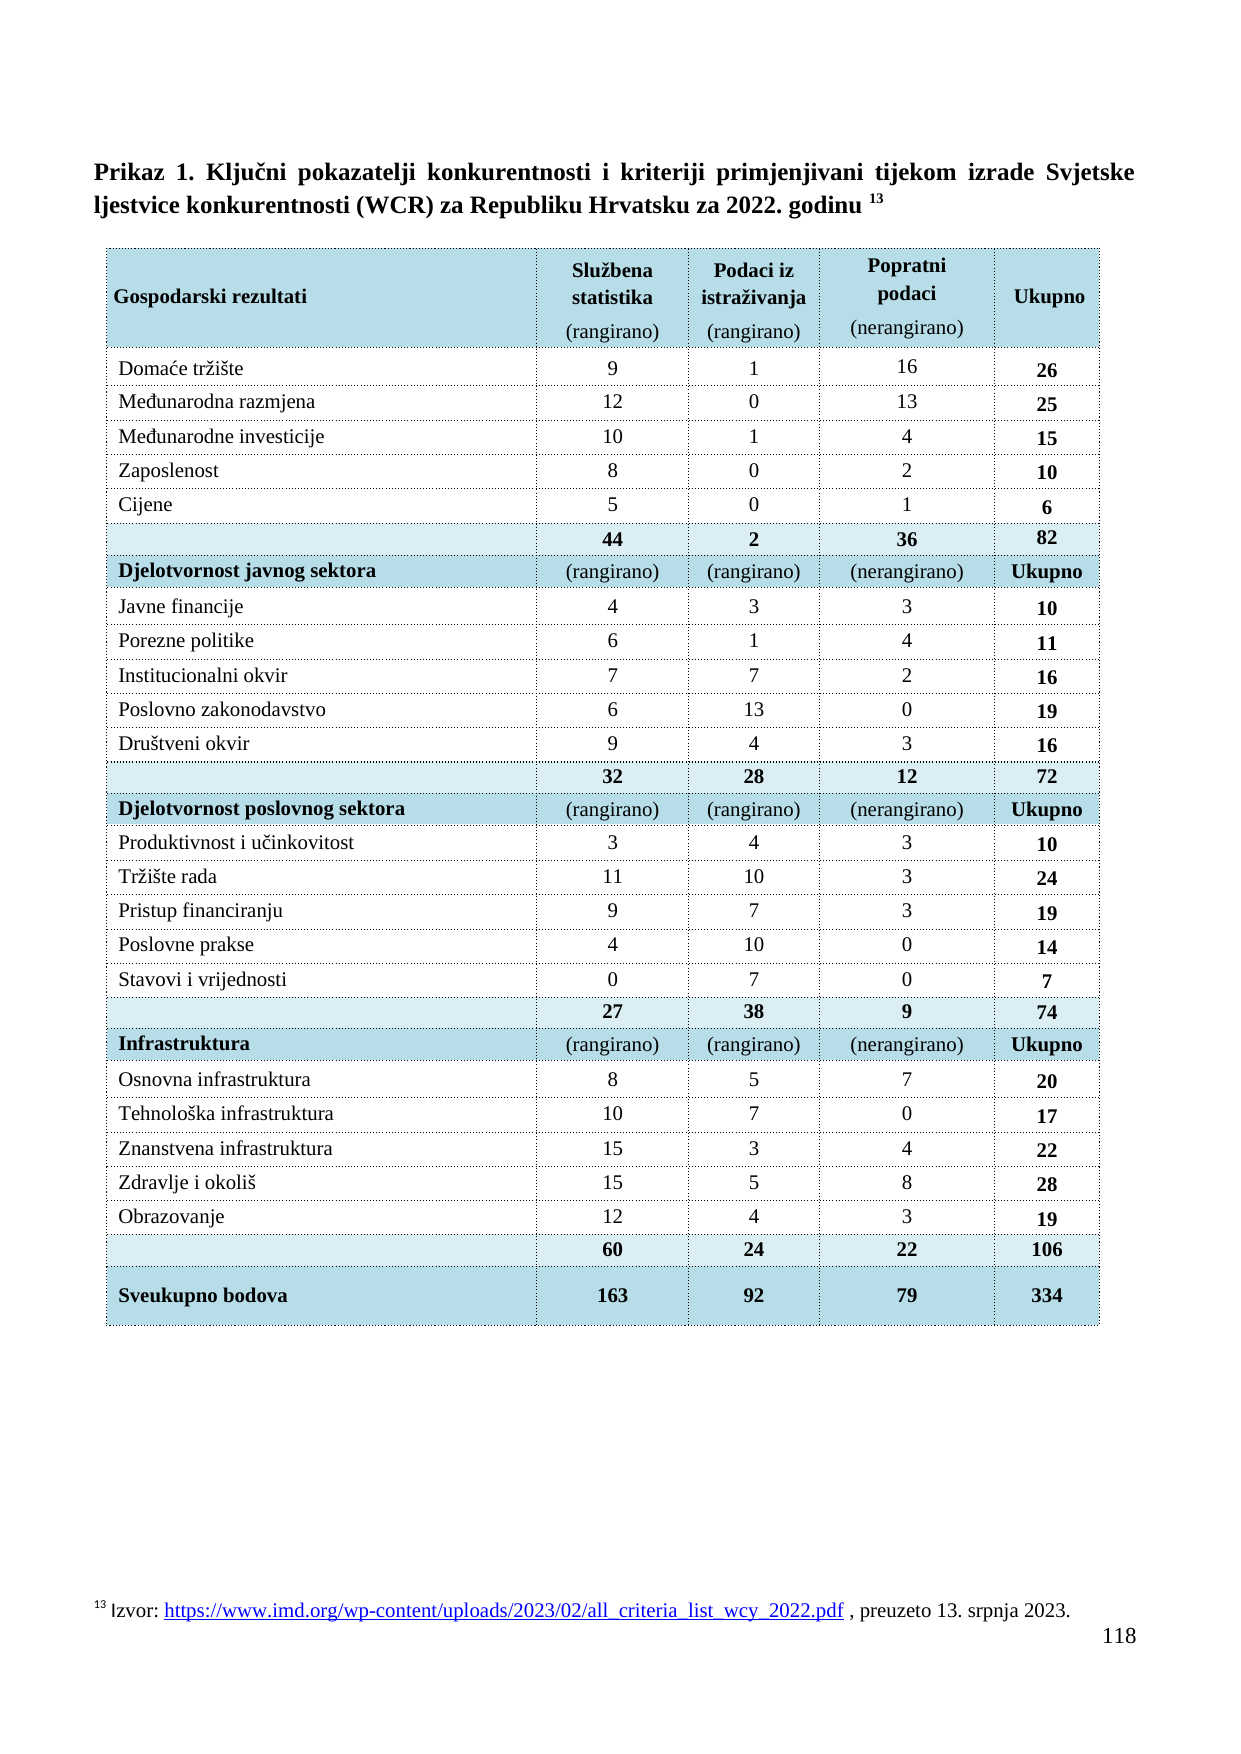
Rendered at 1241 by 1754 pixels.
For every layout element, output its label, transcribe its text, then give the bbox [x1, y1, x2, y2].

table_cell 5 [537, 488, 688, 522]
table_cell Infrastruktura [107, 1028, 537, 1060]
table_cell [107, 997, 537, 1028]
table_cell (nerangirano) [819, 1028, 994, 1060]
table_cell 92 [688, 1266, 819, 1325]
table_cell 3 [819, 894, 994, 928]
table_cell 10 [994, 825, 1099, 860]
table_cell Ukupno [994, 555, 1099, 587]
table_cell 9 [819, 997, 994, 1028]
table_cell 0 [688, 454, 819, 488]
table_cell (rangirano) [688, 555, 819, 587]
table_cell 19 [994, 1200, 1099, 1234]
table_cell 20 [994, 1060, 1099, 1097]
table_cell [107, 761, 537, 793]
table_cell 9 [537, 894, 688, 928]
table_cell 36 [819, 523, 994, 555]
table_cell Pristup financiranju [107, 894, 537, 928]
table_cell 9 [537, 347, 688, 385]
table_cell Sveukupno bodova [107, 1266, 537, 1325]
table_cell 19 [994, 894, 1099, 928]
table_header Popratni podaci (nerangirano) [819, 248, 994, 347]
table_cell 2 [819, 659, 994, 693]
table_cell Obrazovanje [107, 1200, 537, 1234]
table_cell 10 [994, 454, 1099, 488]
table_cell 1 [688, 347, 819, 385]
table_cell Znanstvena infrastruktura [107, 1132, 537, 1166]
table_cell 12 [537, 385, 688, 420]
table_cell 8 [537, 1060, 688, 1097]
table_cell 6 [537, 693, 688, 727]
table_cell 11 [994, 624, 1099, 658]
table_cell 72 [994, 761, 1099, 793]
table_cell Međunarodne investicije [107, 420, 537, 454]
table_cell Poslovne prakse [107, 929, 537, 963]
table_cell (nerangirano) [819, 793, 994, 824]
table_cell 6 [994, 488, 1099, 522]
table_header Ukupno [994, 248, 1099, 347]
table_cell 0 [819, 929, 994, 963]
table_cell Ukupno [994, 1028, 1099, 1060]
table_cell Produktivnost i učinkovitost [107, 825, 537, 860]
table_cell 44 [537, 523, 688, 555]
table_cell 3 [819, 825, 994, 860]
table_cell 3 [688, 587, 819, 624]
table_cell 5 [688, 1060, 819, 1097]
table_cell 17 [994, 1097, 1099, 1132]
table_cell 3 [819, 587, 994, 624]
table_cell 32 [537, 761, 688, 793]
table_cell 13 [819, 385, 994, 420]
table_cell 3 [819, 1200, 994, 1234]
table_cell [107, 1234, 537, 1266]
table_cell 3 [688, 1132, 819, 1166]
table_cell 10 [688, 860, 819, 894]
table_cell 12 [537, 1200, 688, 1234]
table_cell Porezne politike [107, 624, 537, 658]
table_cell Javne financije [107, 587, 537, 624]
table_cell 0 [819, 1097, 994, 1132]
table_cell 7 [688, 963, 819, 997]
table_cell 8 [819, 1166, 994, 1200]
table_cell 19 [994, 693, 1099, 727]
table_cell 163 [537, 1266, 688, 1325]
table_cell 1 [688, 624, 819, 658]
table_cell 7 [994, 963, 1099, 997]
table_cell 7 [688, 659, 819, 693]
table_cell Institucionalni okvir [107, 659, 537, 693]
table_cell 38 [688, 997, 819, 1028]
table_cell 16 [819, 347, 994, 385]
table_cell 6 [537, 624, 688, 658]
table_cell [107, 523, 537, 555]
table_cell 4 [819, 420, 994, 454]
table_cell 0 [819, 963, 994, 997]
table_cell (rangirano) [537, 1028, 688, 1060]
table_cell Djelotvornost poslovnog sektora [107, 793, 537, 824]
table_cell 0 [688, 385, 819, 420]
table_cell Osnovna infrastruktura [107, 1060, 537, 1097]
table_cell Zdravlje i okoliš [107, 1166, 537, 1200]
table_cell 11 [537, 860, 688, 894]
table_header Službena statistika (rangirano) [537, 248, 688, 347]
table_cell 106 [994, 1234, 1099, 1266]
table_cell 2 [688, 523, 819, 555]
table_cell Domaće tržište [107, 347, 537, 385]
table_cell 10 [537, 1097, 688, 1132]
table_cell 28 [994, 1166, 1099, 1200]
table_cell 10 [688, 929, 819, 963]
table_cell (nerangirano) [819, 555, 994, 587]
table_cell 25 [994, 385, 1099, 420]
table_cell 10 [994, 587, 1099, 624]
table_cell 7 [688, 1097, 819, 1132]
table_cell 1 [819, 488, 994, 522]
table_cell 9 [537, 727, 688, 761]
text Prikaz 1. Ključni pokazatelji konkurentnosti i kriteriji primjenjivani tijekom izrade Svjetske ljestvice konkurentnosti (WCR) za Republiku Hrvatsku za 2022. godinu [94, 157, 1136, 218]
table_cell 16 [994, 659, 1099, 693]
table_cell 24 [994, 860, 1099, 894]
table_cell Društveni okvir [107, 727, 537, 761]
table_cell 28 [688, 761, 819, 793]
table_cell Cijene [107, 488, 537, 522]
table_cell 15 [994, 420, 1099, 454]
table_cell 15 [537, 1166, 688, 1200]
table_cell 3 [819, 727, 994, 761]
table_cell 7 [537, 659, 688, 693]
table_cell Tehnološka infrastruktura [107, 1097, 537, 1132]
table_cell 3 [819, 860, 994, 894]
table_cell 7 [688, 894, 819, 928]
table_cell (rangirano) [537, 793, 688, 824]
table_cell Ukupno [994, 793, 1099, 824]
table_cell 8 [537, 454, 688, 488]
table_cell (rangirano) [688, 1028, 819, 1060]
table_header Podaci iz istraživanja (rangirano) [688, 248, 819, 347]
table_cell 4 [688, 1200, 819, 1234]
table_cell 5 [688, 1166, 819, 1200]
table_cell 22 [994, 1132, 1099, 1166]
table_cell 16 [994, 727, 1099, 761]
table_cell 4 [688, 727, 819, 761]
table_cell 4 [537, 929, 688, 963]
table_cell 3 [537, 825, 688, 860]
table_cell 27 [537, 997, 688, 1028]
table_cell 0 [537, 963, 688, 997]
table_cell 22 [819, 1234, 994, 1266]
table_cell 12 [819, 761, 994, 793]
table_cell 13 [688, 693, 819, 727]
table_cell 4 [537, 587, 688, 624]
table_cell 1 [688, 420, 819, 454]
table_cell (rangirano) [688, 793, 819, 824]
table_cell (rangirano) [537, 555, 688, 587]
table_cell 334 [994, 1266, 1099, 1325]
table_cell 82 [994, 523, 1099, 555]
table_cell Stavovi i vrijednosti [107, 963, 537, 997]
table_cell Tržište rada [107, 860, 537, 894]
table_cell 4 [819, 1132, 994, 1166]
table_cell 7 [819, 1060, 994, 1097]
table_cell Poslovno zakonodavstvo [107, 693, 537, 727]
table_cell 26 [994, 347, 1099, 385]
table_cell 2 [819, 454, 994, 488]
table_cell Zaposlenost [107, 454, 537, 488]
table_cell 60 [537, 1234, 688, 1266]
table_cell 74 [994, 997, 1099, 1028]
table_cell 24 [688, 1234, 819, 1266]
table_cell 4 [688, 825, 819, 860]
table_cell 14 [994, 929, 1099, 963]
table_cell 0 [819, 693, 994, 727]
table_cell 79 [819, 1266, 994, 1325]
table_cell Djelotvornost javnog sektora [107, 555, 537, 587]
table_cell 15 [537, 1132, 688, 1166]
table_cell Međunarodna razmjena [107, 385, 537, 420]
table_cell 4 [819, 624, 994, 658]
table_cell 0 [688, 488, 819, 522]
table_header Gospodarski rezultati [107, 248, 537, 347]
table_cell 10 [537, 420, 688, 454]
